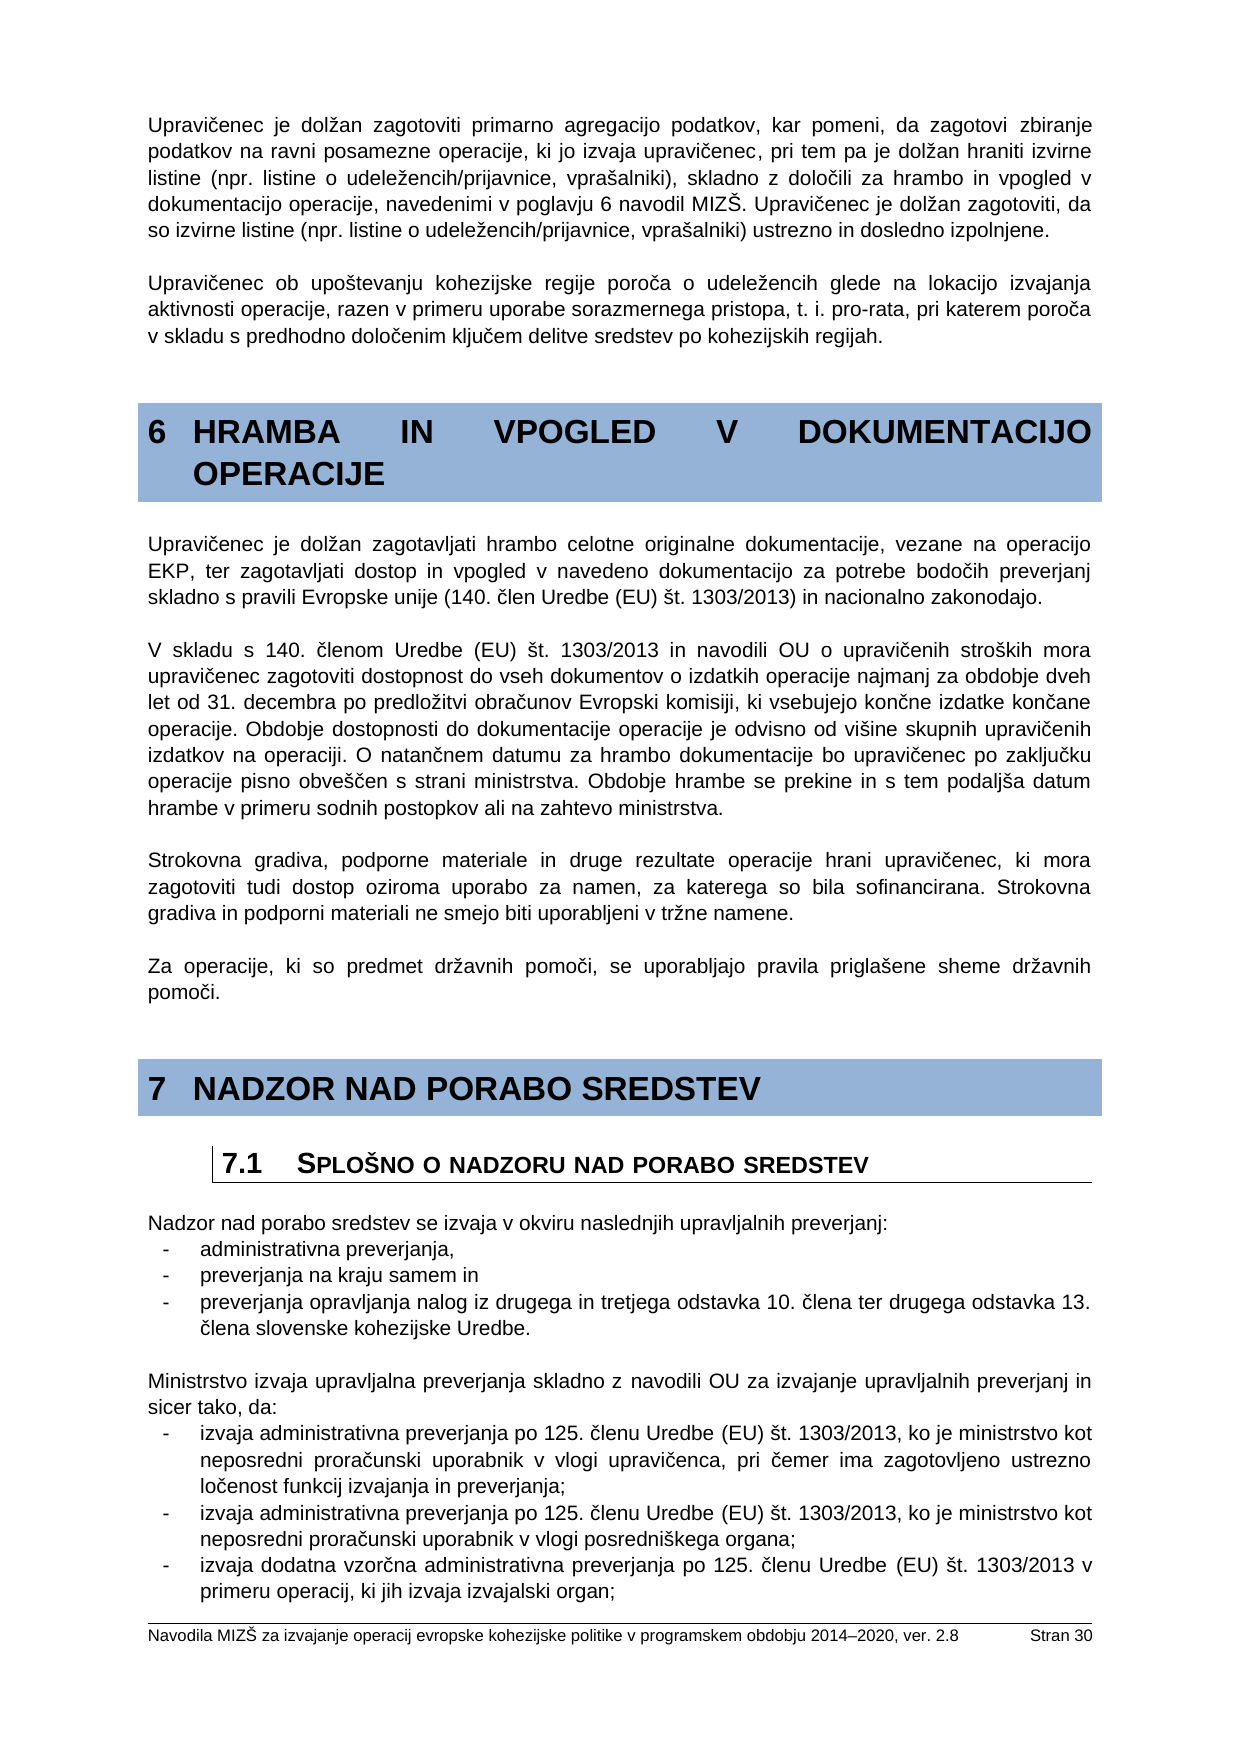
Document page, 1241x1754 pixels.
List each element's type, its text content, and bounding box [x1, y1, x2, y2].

subtitle Nadzor nad porabo sredstev [139, 1060, 1101, 1115]
text Upravičenec je dolžan zagotavljati hrambo celotne originalne dokumentacije, vezane na operacijo EKP, ter zagotavljati dostop in vpogled v navedeno dokumentacijo za potrebe bodočih preverjanj skladno s pravili Evropske unije (140. člen Uredbe (EU) št. 1303/2013) in nacionalno zakonodajo. [148, 532, 1092, 609]
text Ministrstvo izvaja upravljalna preverjanja skladno z navodili OU za izvajanje upravljalnih preverjanj in sicer tako, da: [148, 1368, 1092, 1419]
list preverjanja opravljanja nalog iz drugega in tretjega odstavka 10. člena ter drugega odstavka 13. člena slovenske kohezijske Uredbe. [162, 1289, 1092, 1340]
list izvaja dodatna vzorčna administrativna preverjanja po 125. členu Uredbe (EU) št. 1303/2013 v primeru operacij, ki jih izvaja izvajalski organ; [162, 1553, 1092, 1603]
list preverjanja na kraju samem in [162, 1263, 1092, 1287]
subtitle Splošno o nadzoru nad porabo sredstev [213, 1146, 1092, 1182]
list izvaja administrativna preverjanja po 125. členu Uredbe (EU) št. 1303/2013, ko je ministrstvo kot neposredni proračunski uporabnik v vlogi posredniškega organa; [162, 1500, 1092, 1551]
text Nadzor nad porabo sredstev se izvaja v okviru naslednjih upravljalnih preverjanj: [148, 1210, 1092, 1234]
list izvaja administrativna preverjanja po 125. členu Uredbe (EU) št. 1303/2013, ko je ministrstvo kot neposredni proračunski uporabnik v vlogi upravičenca, pri čemer ima zagotovljeno ustrezno ločenost funkcij izvajanja in preverjanja; [162, 1421, 1092, 1498]
text Strokovna gradiva, podporne materiale in druge rezultate operacije hrani upravičenec, ki mora zagotoviti tudi dostop oziroma uporabo za namen, za katerega so bila sofinancirana. Strokovna gradiva in podporni materiali ne smejo biti uporabljeni v tržne namene. [148, 848, 1092, 925]
text V skladu s 140. členom Uredbe (EU) št. 1303/2013 in navodili OU o upravičenih stroških mora upravičenec zagotoviti dostopnost do vseh dokumentov o izdatkih operacije najmanj za obdobje dveh let od 31. decembra po predložitvi obračunov Evropski komisiji, ki vsebujejo končne izdatke končane operacije. Obdobje dostopnosti do dokumentacije operacije je odvisno od višine skupnih upravičenih izdatkov na operaciji. O natančnem datumu za hrambo dokumentacije bo upravičenec po zaključku operacije pisno obveščen s strani ministrstva. Obdobje hrambe se prekine in s tem podaljša datum hrambe v primeru sodnih postopkov ali na zahtevo ministrstva. [148, 637, 1092, 819]
text Upravičenec ob upoštevanju kohezijske regije poroča o udeležencih glede na lokacijo izvajanja aktivnosti operacije, razen v primeru uporabe sorazmernega pristopa, t. i. pro-rata, pri katerem poroča v skladu s predhodno določenim ključem delitve sredstev po kohezijskih regijah. [148, 271, 1092, 347]
subtitle HRAMBA In vpogled v DOKUMENTACIJo operacije [139, 404, 1101, 501]
text Za operacije, ki so predmet državnih pomoči, se uporabljajo pravila priglašene sheme državnih pomoči. [148, 954, 1092, 1004]
list administrativna preverjanja, [162, 1237, 1092, 1261]
text Upravičenec je dolžan zagotoviti primarno agregacijo podatkov, kar pomeni, da zagotovi zbiranje podatkov na ravni posamezne operacije, ki jo izvaja upravičenec, pri tem pa je dolžan hraniti izvirne listine (npr. listine o udeležencih/prijavnice, vprašalniki), skladno z določili za hrambo in vpogled v dokumentacijo operacije, navedenimi v poglavju 6 navodil MIZŠ. Upravičenec je dolžan zagotoviti, da so izvirne listine (npr. listine o udeležencih/prijavnice, vprašalniki) ustrezno in dosledno izpolnjene. [148, 113, 1092, 242]
